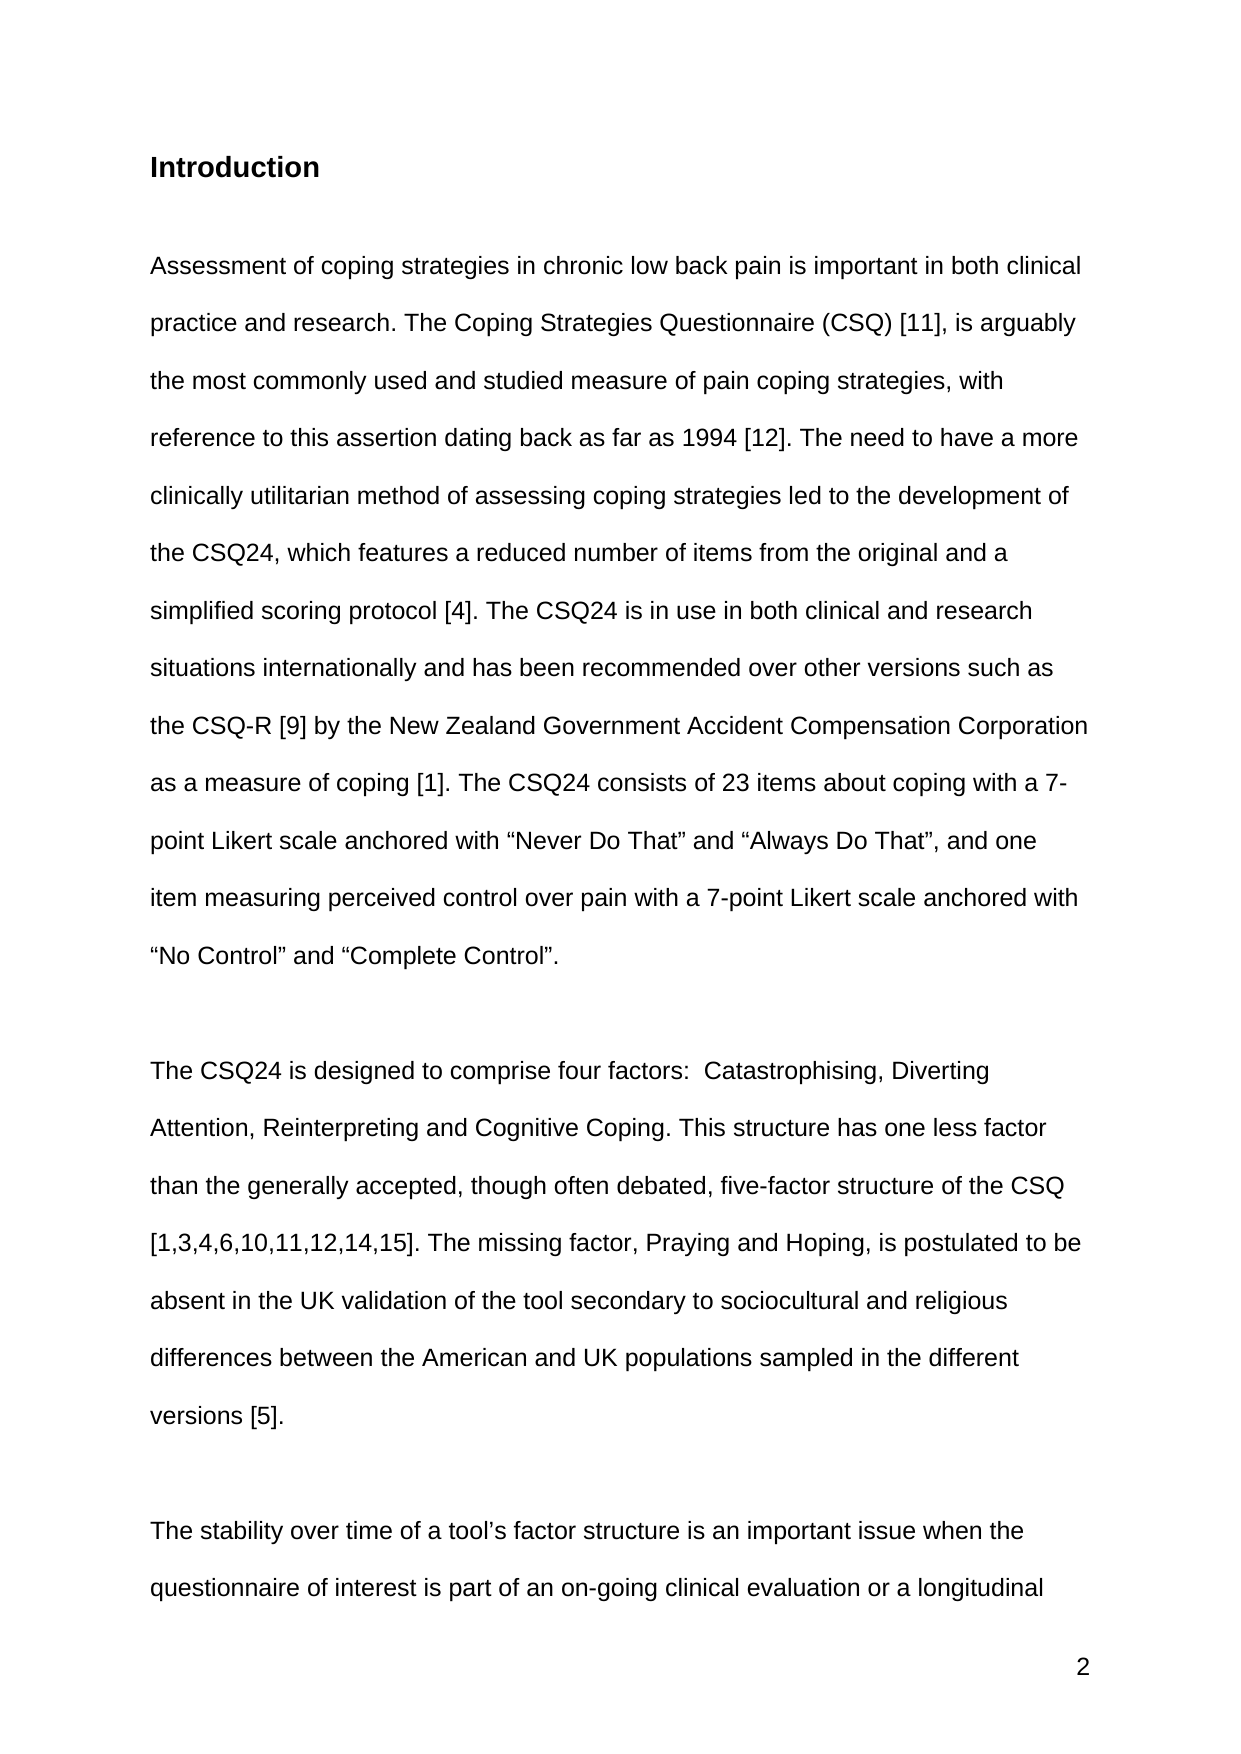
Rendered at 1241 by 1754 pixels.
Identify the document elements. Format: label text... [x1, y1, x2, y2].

text The CSQ24 is designed to comprise four factors: Catastrophising, Diverting Attention, Reinterpreting and Cognitive Coping. This structure has one less factor than the generally accepted, though often debated, five-factor structure of the CSQ [1,3,4,6,10,11,12,14,15]. The missing factor, Praying and Hoping, is postulated to be absent in the UK validation of the tool secondary to sociocultural and religious differences between the American and UK populations sampled in the different versions [5]. [150, 1056, 1090, 1429]
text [150, 1516, 1090, 1602]
text Introduction [150, 150, 1090, 183]
text Assessment of coping strategies in chronic low back pain is important in both clinical practice and research. The Coping Strategies Questionnaire (CSQ) [11], is arguably the most commonly used and studied measure of pain coping strategies, with reference to this assertion dating back as far as 1994 [12]. The need to have a more clinically utilitarian method of assessing coping strategies led to the development of the CSQ24, which features a reduced number of items from the original and a simplified scoring protocol [4]. The CSQ24 is in use in both clinical and research situations internationally and has been recommended over other versions such as the CSQ-R [9] by the New Zealand Government Accident Compensation Corporation as a measure of coping [1]. The CSQ24 consists of 23 items about coping with a 7-point Likert scale anchored with “Never Do That” and “Always Do That”, and one item measuring perceived control over pain with a 7-point Likert scale anchored with “No Control” and “Complete Control”. [150, 251, 1090, 969]
